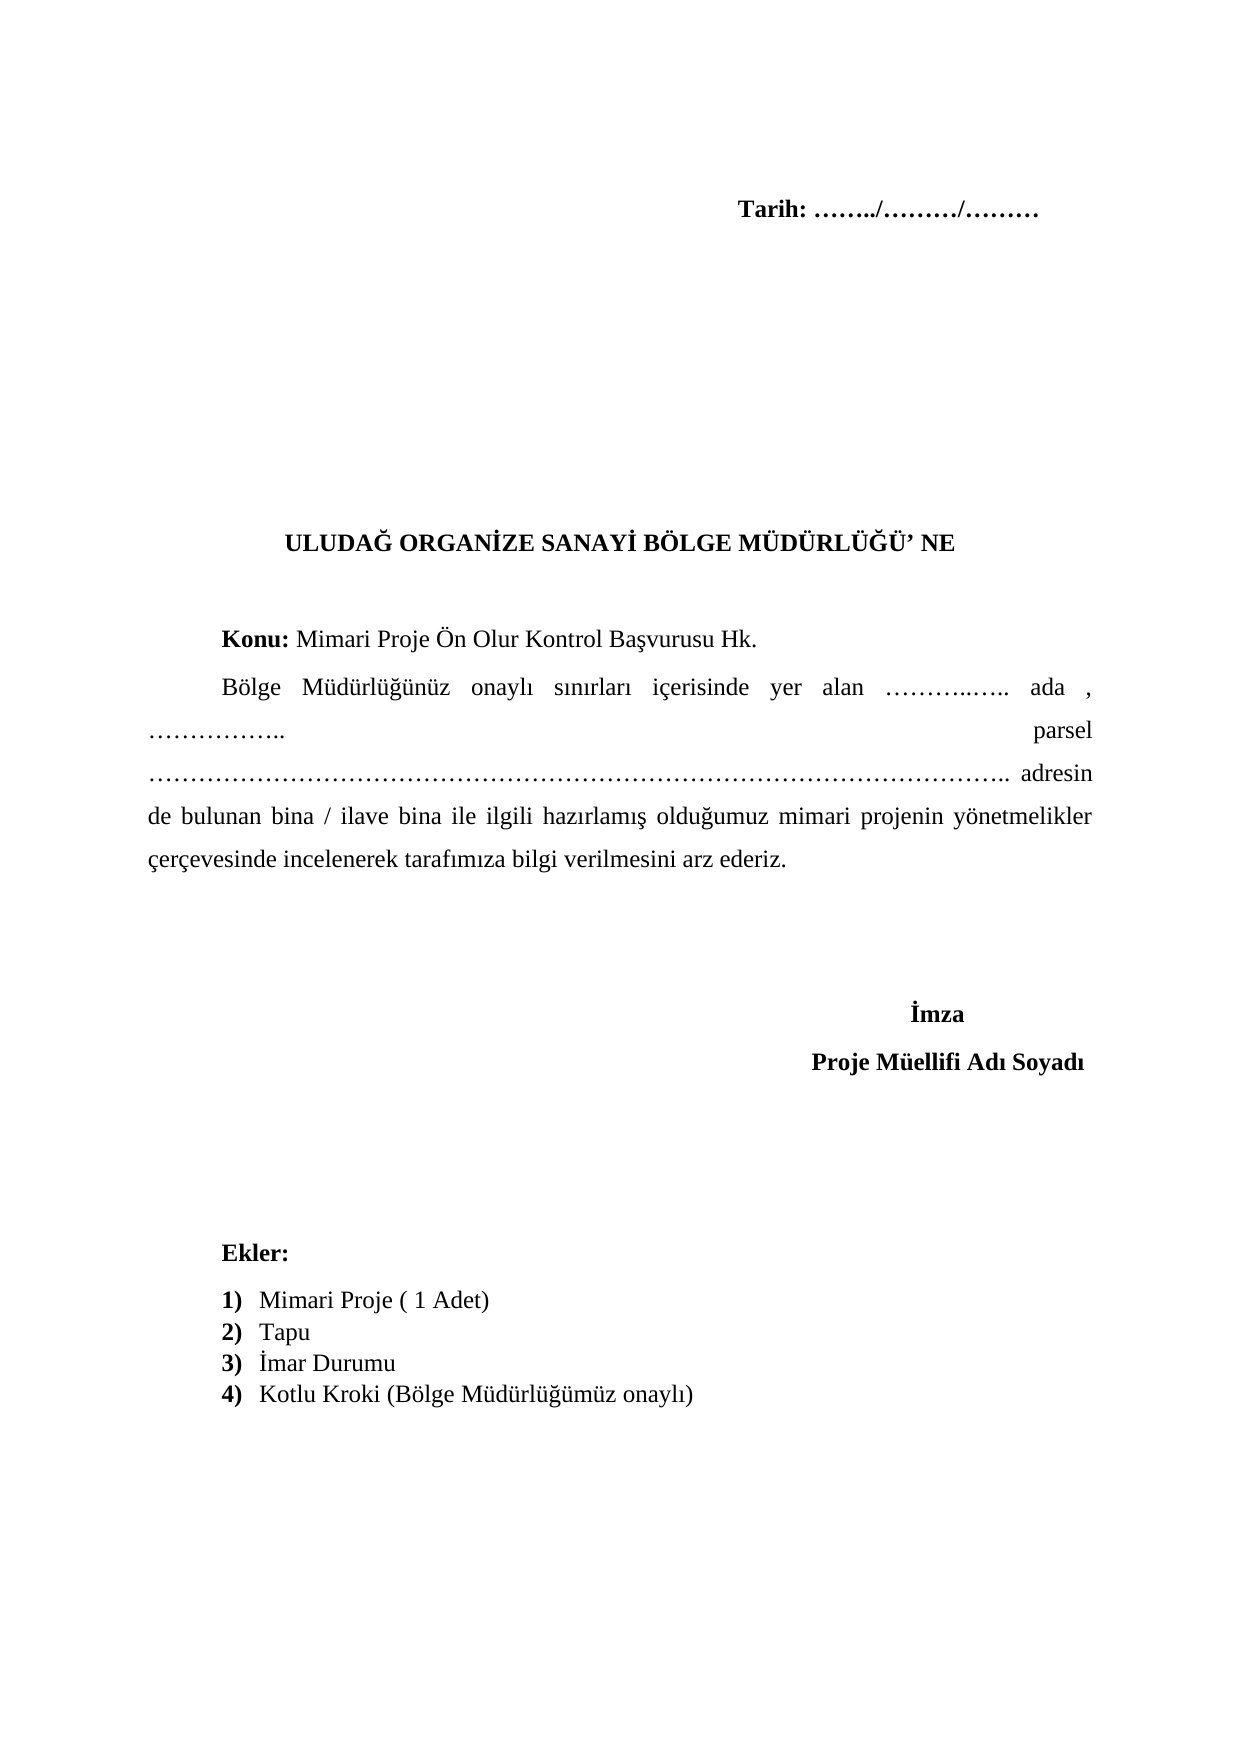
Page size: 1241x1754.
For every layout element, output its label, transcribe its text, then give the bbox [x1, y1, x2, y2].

text Ekler: [148, 1238, 1093, 1267]
list İmar Durumu [221, 1348, 1093, 1376]
text İmza [590, 999, 1093, 1028]
text Proje Müellifi Adı Soyadı [738, 1047, 1093, 1076]
list Kotlu Kroki (Bölge Müdürlüğümüz onaylı) [221, 1379, 1093, 1407]
text Bölge Müdürlüğünüz onaylı sınırları içerisinde yer alan ………..….. ada ,…………….. parsel ………………………………………………………………………………………….. adresin de bulunan bina / ilave bina ile ilgili hazırlamış olduğumuz mimari projenin yönetmelikler çerçevesinde incelenerek tarafımıza bilgi verilmesini arz ederiz. [148, 672, 1093, 873]
list Tapu [221, 1317, 1093, 1345]
text ULUDAĞ ORGANİZE SANAYİ BÖLGE MÜDÜRLÜĞÜ’ NE [148, 528, 1093, 557]
text Konu: Mimari Proje Ön Olur Kontrol Başvurusu Hk. [148, 624, 1093, 653]
text Tarih: ……../………/……… [738, 194, 1093, 223]
list Mimari Proje ( 1 Adet) [221, 1286, 1093, 1314]
